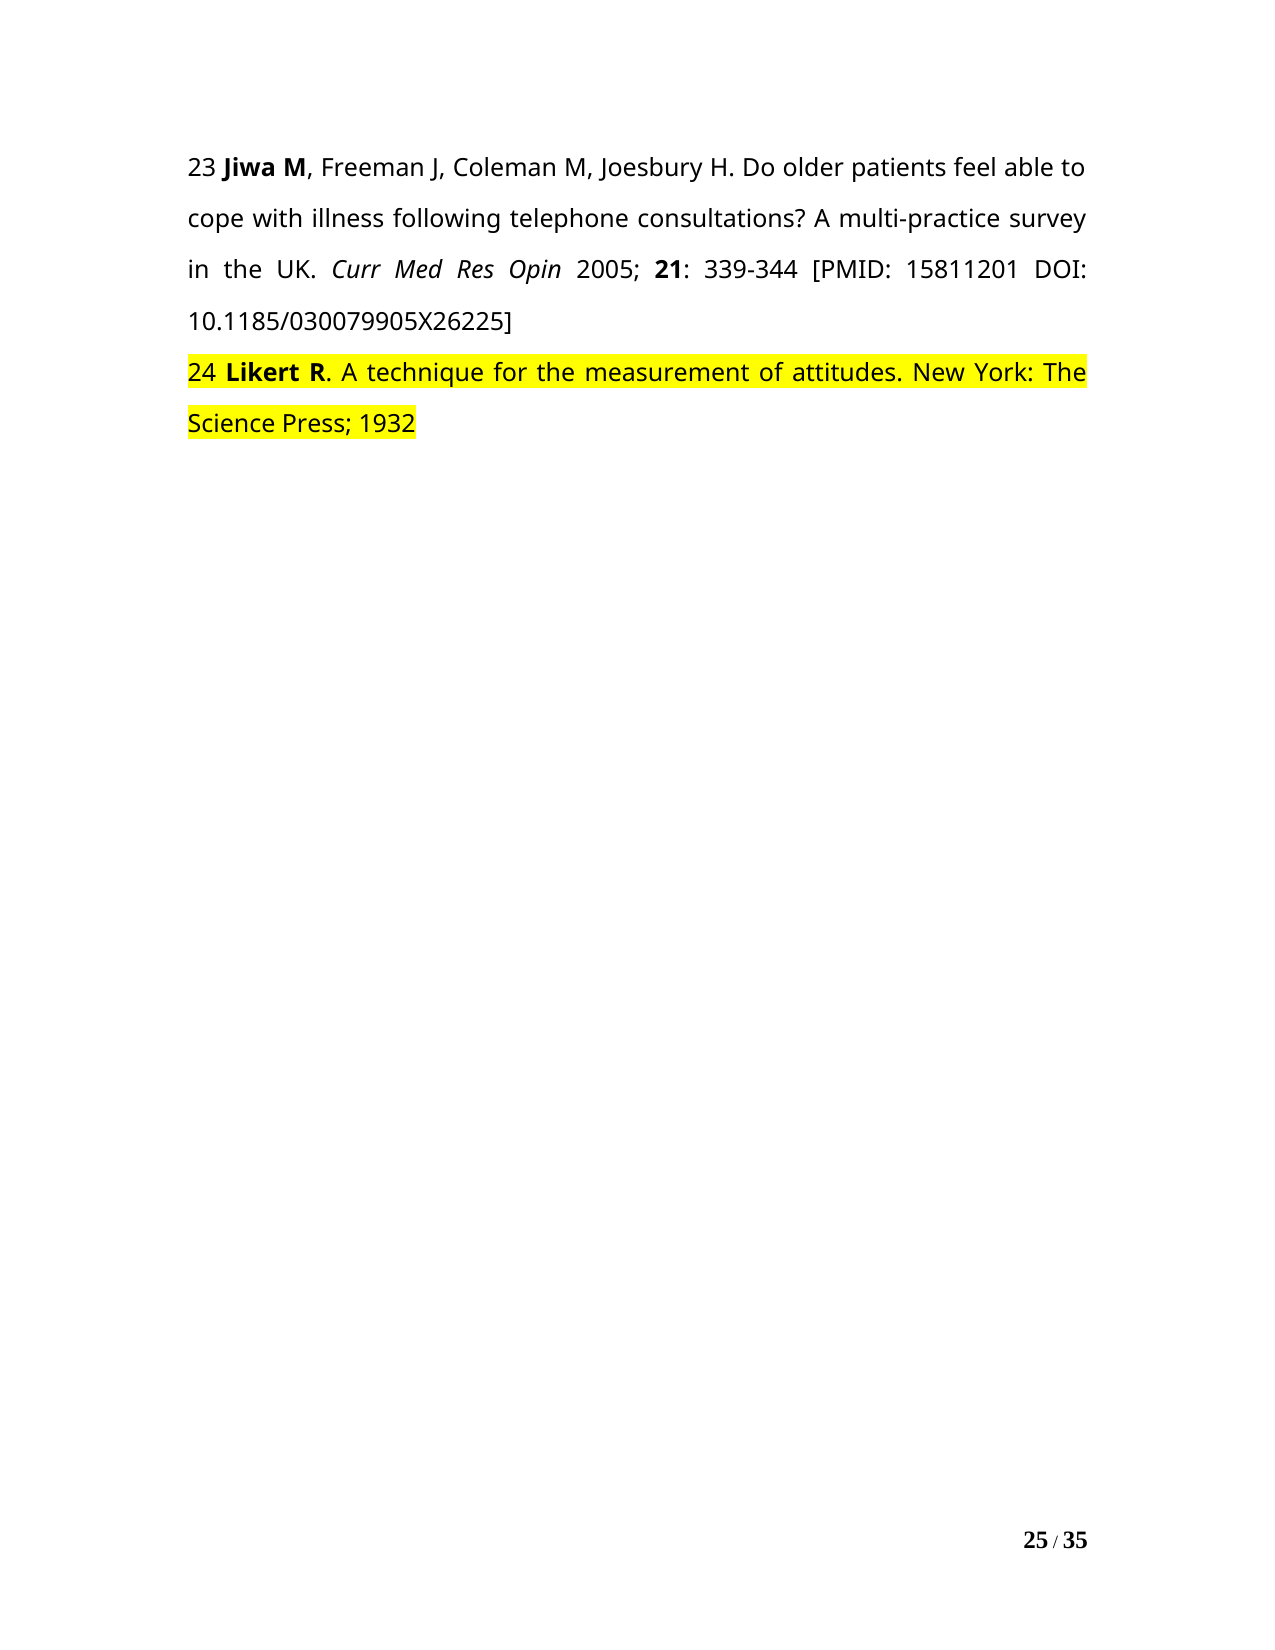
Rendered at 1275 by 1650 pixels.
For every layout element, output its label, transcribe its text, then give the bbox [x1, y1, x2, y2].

text 24 Likert R. A technique for the measurement of attitudes. New York: The Science Press; 1932 [187, 354, 1087, 439]
text 23 Jiwa M, Freeman J, Coleman M, Joesbury H. Do older patients feel able to cope with illness following telephone consultations? A multi-practice survey in the UK. Curr Med Res Opin 2005; 21: 339-344 [PMID: 15811201 DOI: 10.1185/030079905X26225] [187, 150, 1087, 337]
